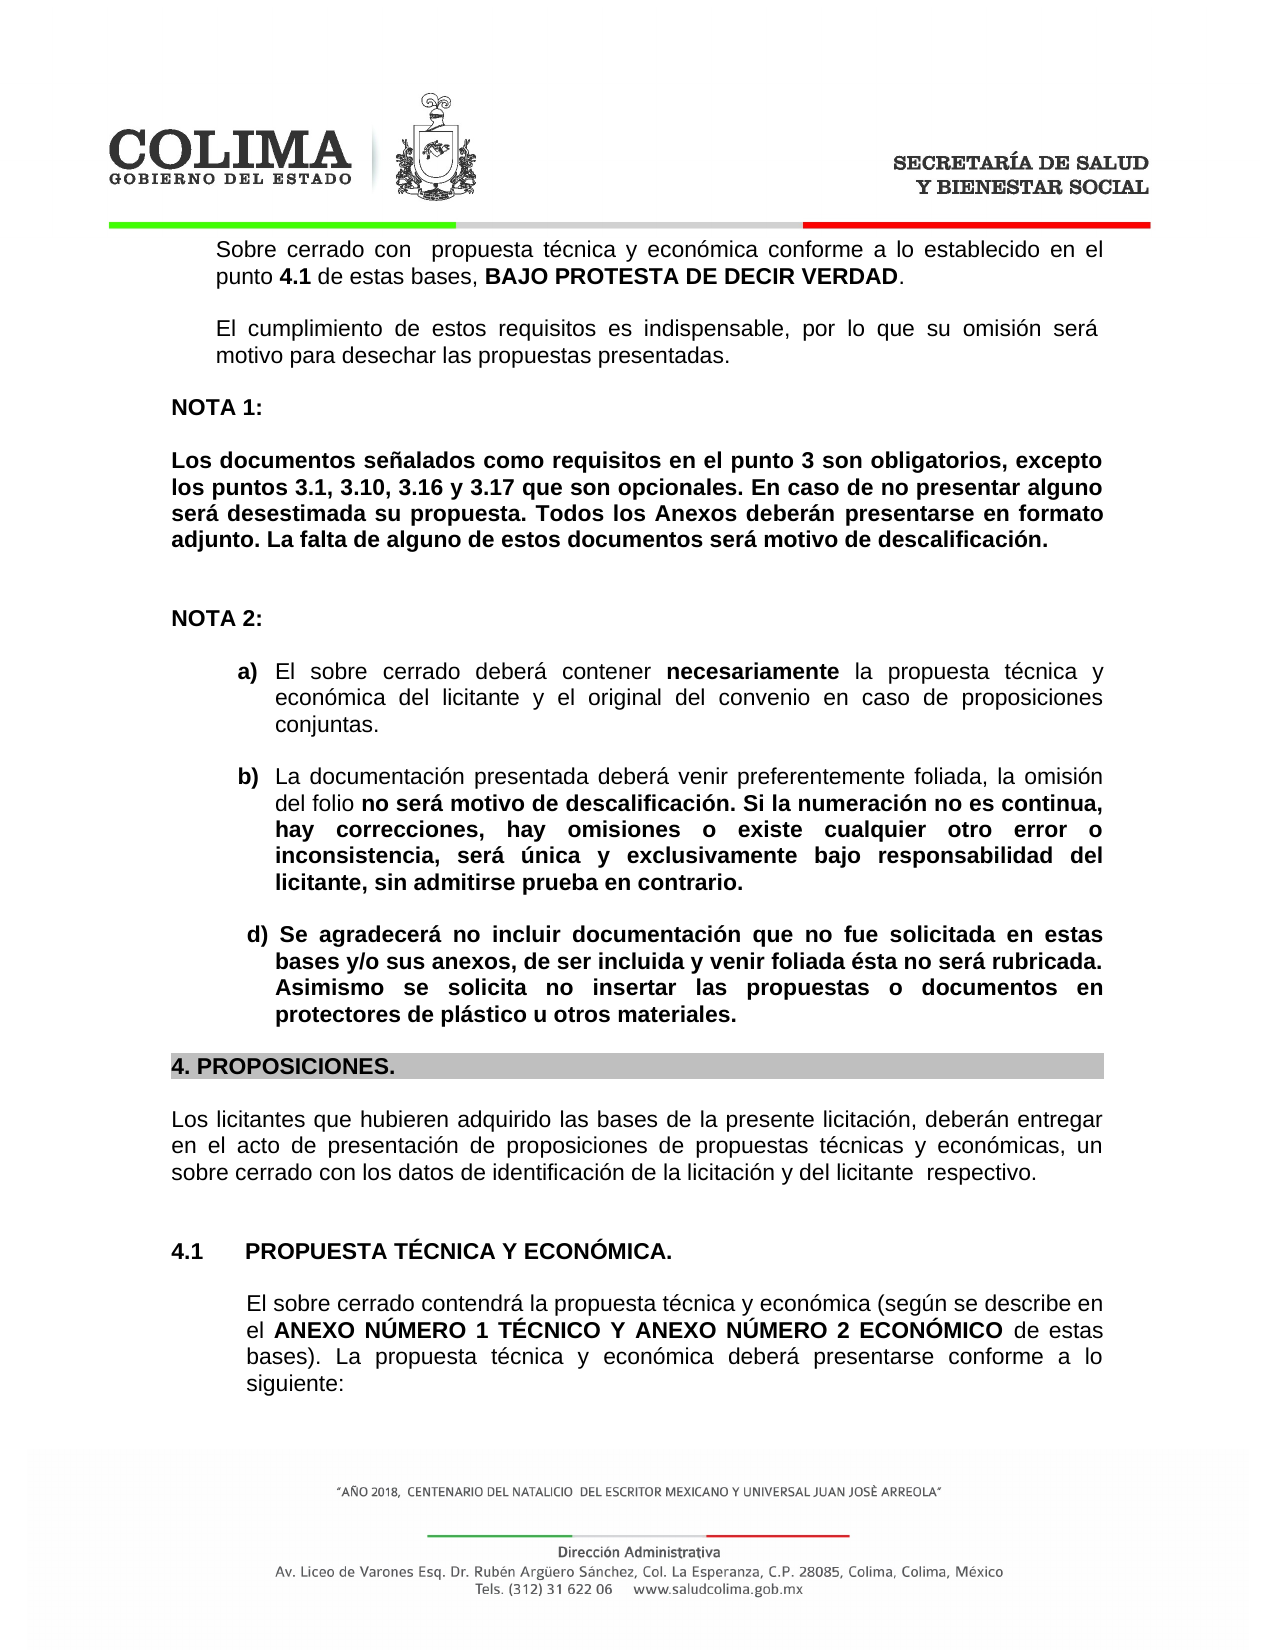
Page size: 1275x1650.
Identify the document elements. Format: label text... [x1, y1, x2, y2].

text Los licitantes que hubieren adquirido las bases de la presente licitación, deberán entregar en el acto de presentación de proposiciones de propuestas técnicas y económicas, un sobre cerrado con los datos de identificación de la licitación y del licitante respectivo. [171, 1106, 1104, 1185]
text 4.1 PROPUESTA TÉCNICA Y ECONÓMICA. [171, 1238, 1104, 1264]
picture [0, 7, 1261, 238]
text Los documentos señalados como requisitos en el punto 3 son obligatorios, excepto los puntos 3.1, 3.10, 3.16 y 3.17 que son opcionales. En caso de no presentar alguno será desestimada su propuesta. Todos los Anexos deberán presentarse en formato adjunto. La falta de alguno de estos documentos será motivo de descalificación. [171, 447, 1104, 552]
text El sobre cerrado contendrá la propuesta técnica y económica (según se describe en el ANEXO NÚMERO 1 TÉCNICO Y ANEXO NÚMERO 2 ECONÓMICO de estas bases). La propuesta técnica y económica deberá presentarse conforme a lo siguiente: [246, 1290, 1104, 1396]
picture [27, 1449, 1249, 1650]
list La documentación presentada deberá venir preferentemente foliada, la omisión del folio no será motivo de descalificación. Si la numeración no es continua, hay correcciones, hay omisiones o existe cualquier otro error o inconsistencia, será única y exclusivamente bajo responsabilidad del licitante, sin admitirse prueba en contrario. [237, 763, 1104, 895]
text 4. PROPOSICIONES. [171, 1053, 1104, 1079]
list El sobre cerrado deberá contener necesariamente la propuesta técnica y económica del licitante y el original del convenio en caso de proposiciones conjuntas. [237, 658, 1104, 737]
text NOTA 2: [171, 605, 1104, 632]
text NOTA 1: [171, 394, 1104, 421]
text El cumplimiento de estos requisitos es indispensable, por lo que su omisión será motivo para desechar las propuestas presentadas. [216, 315, 1098, 368]
text d) Se agradecerá no incluir documentación que no fue solicitada en estas bases y/o sus anexos, de ser incluida y venir foliada ésta no será rubricada. Asimismo se solicita no insertar las propuestas o documentos en protectores de plástico u otros materiales. [247, 921, 1104, 1027]
text Sobre cerrado con propuesta técnica y económica conforme a lo establecido en el punto 4.1 de estas bases, BAJO PROTESTA DE DECIR VERDAD. [216, 236, 1104, 289]
